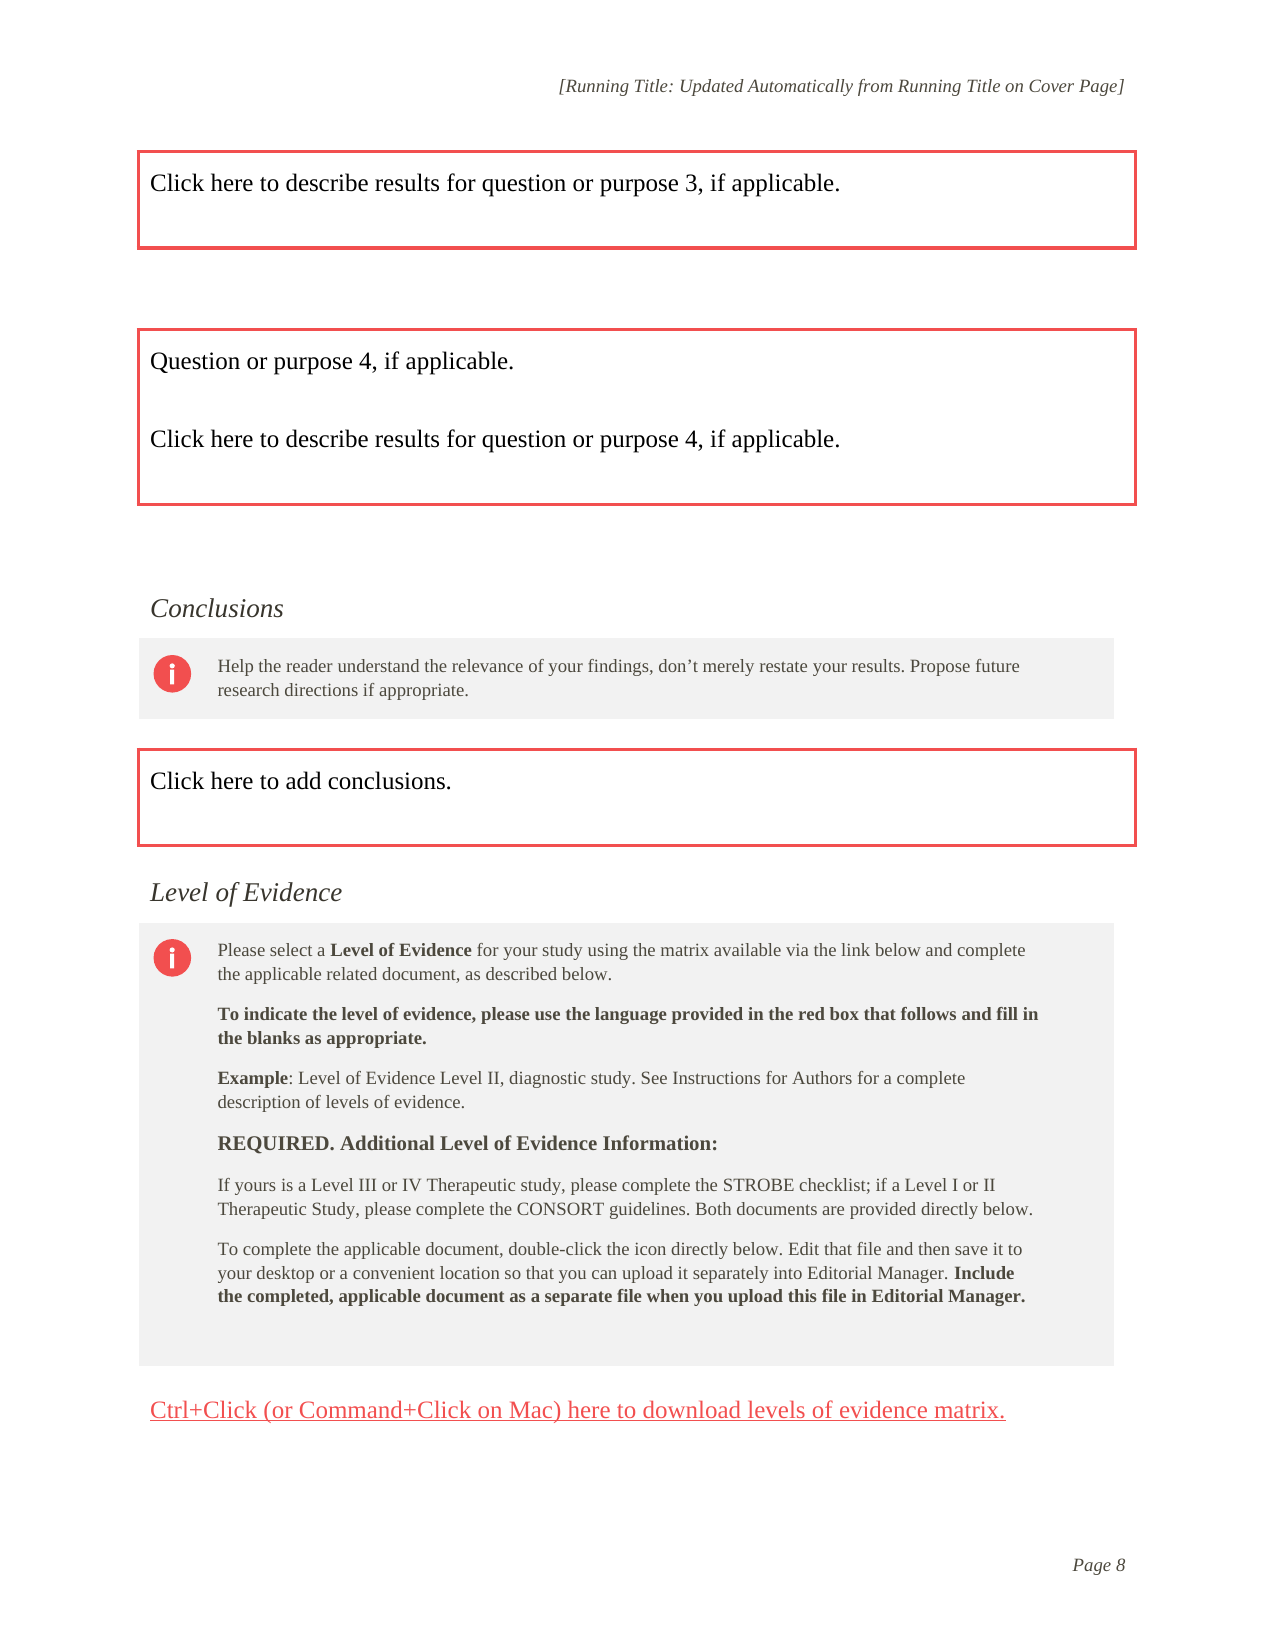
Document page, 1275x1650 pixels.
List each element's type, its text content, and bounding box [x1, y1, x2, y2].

text Ctrl+Click (or Command+Click on Mac) here to download levels of evidence matrix. [150, 1395, 1125, 1423]
subtitle Conclusions [150, 592, 1125, 623]
subtitle Level of Evidence [150, 876, 1125, 907]
table_header [140, 331, 1134, 502]
table_header [140, 153, 1134, 246]
table_header [140, 751, 1134, 844]
